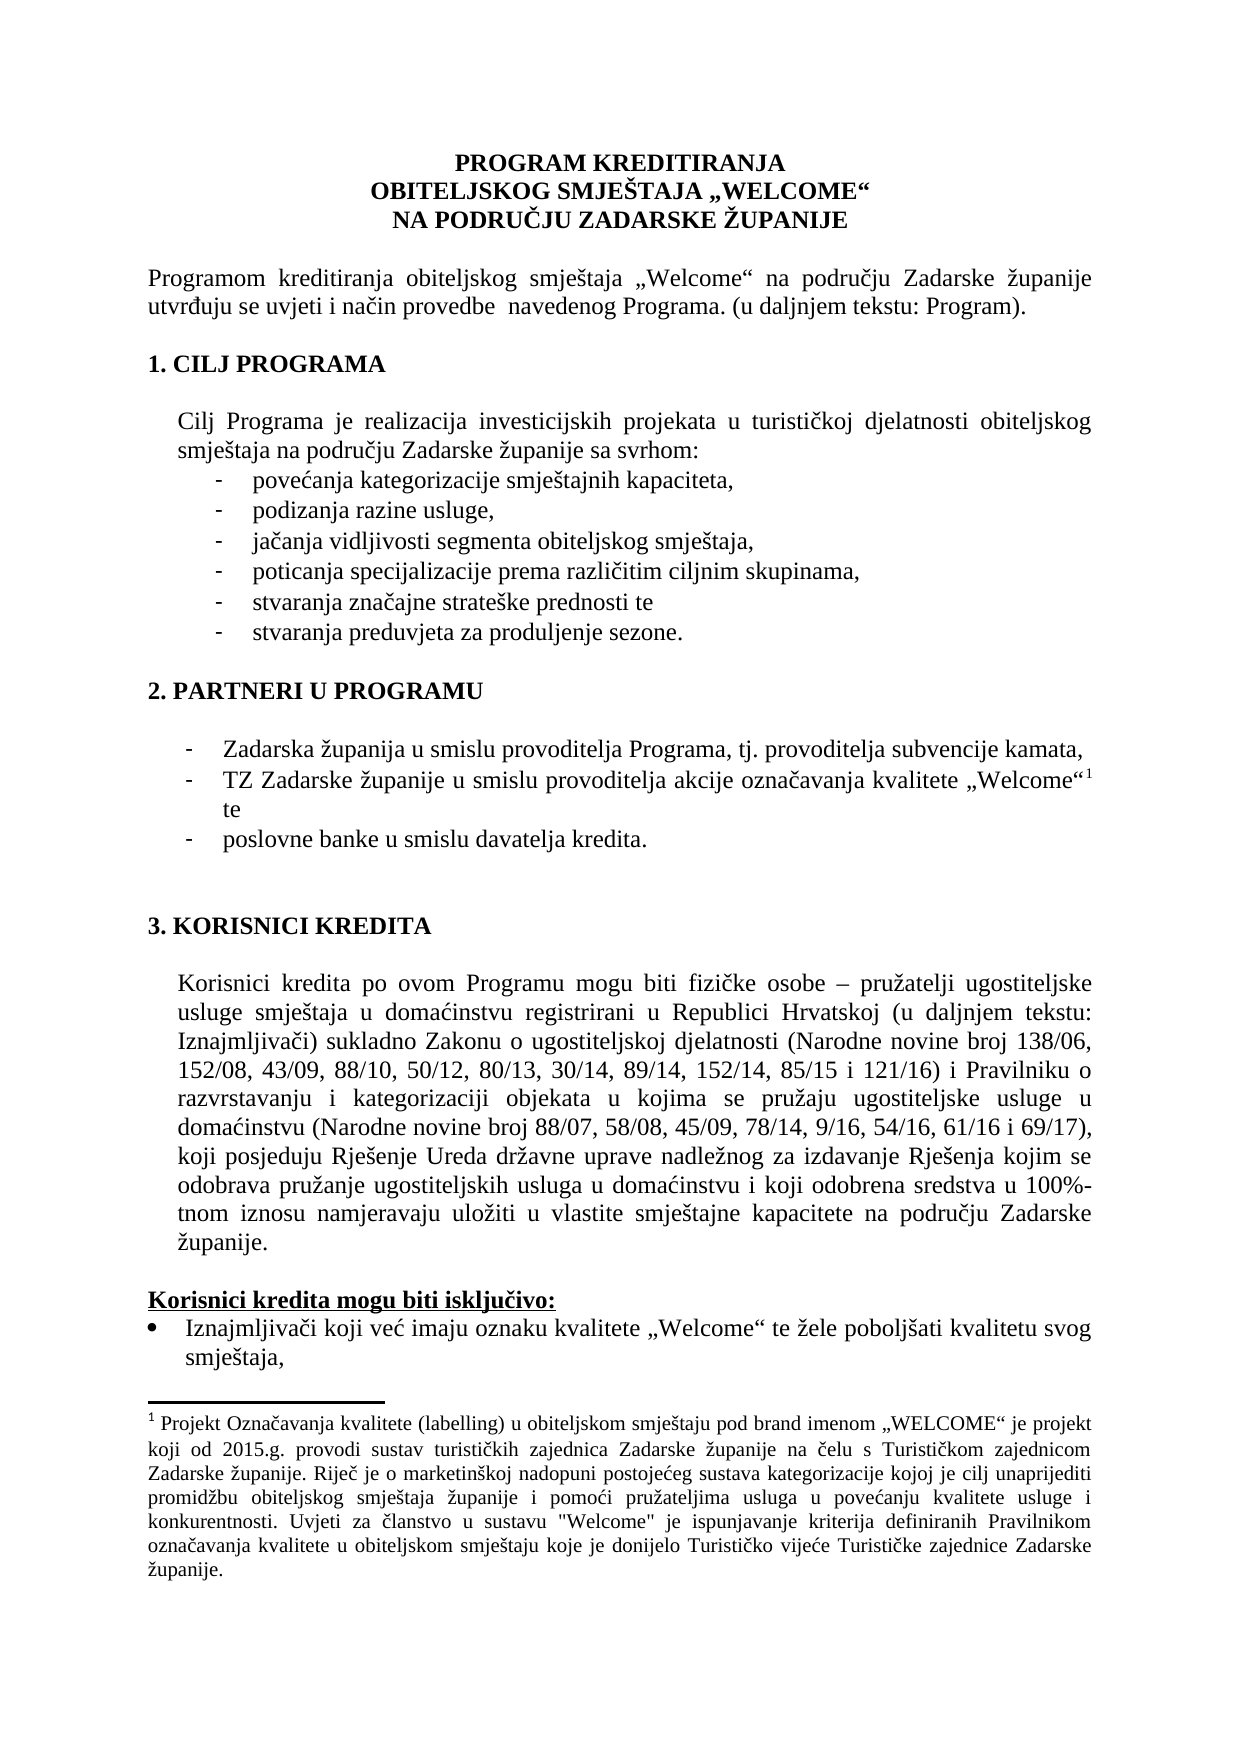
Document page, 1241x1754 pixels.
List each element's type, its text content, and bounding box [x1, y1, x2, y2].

text Korisnici kredita mogu biti isključivo: [148, 1285, 1093, 1313]
text NA PODRUČJU ZADARSKE ŽUPANIJE [148, 205, 1093, 234]
list poslovne banke u smislu davatelja kredita. [185, 823, 1093, 853]
list Iznajmljivači koji već imaju oznaku kvalitete „Welcome“ te žele poboljšati kvalitetu svog smještaja, [148, 1313, 1093, 1371]
text Programom kreditiranja obiteljskog smještaja „Welcome“ na području Zadarske županije utvrđuju se uvjeti i način provedbe navedenog Programa. (u daljnjem tekstu: Program). [148, 263, 1093, 320]
text Cilj Programa je realizacija investicijskih projekata u turističkoj djelatnosti obiteljskog smještaja na području Zadarske županije sa svrhom: [177, 406, 1093, 464]
text 2. PARTNERI U PROGRAMU [148, 676, 1093, 704]
list stvaranja preduvjeta za produljenje sezone. [215, 616, 1093, 647]
text 1. CILJ PROGRAMA [148, 349, 1093, 378]
text OBITELJSKOG SMJEŠTAJA „WELCOME“ [148, 176, 1093, 205]
text PROGRAM KREDITIRANJA [148, 148, 1093, 176]
list stvaranja značajne strateške prednosti te [215, 586, 1093, 616]
list Zadarska županija u smislu provoditelja Programa, tj. provoditelja subvencije kamata, [185, 733, 1093, 764]
list povećanja kategorizacije smještajnih kapaciteta, [215, 464, 1093, 494]
text 3. KORISNICI KREDITA [148, 911, 1093, 940]
list podizanja razine usluge, [215, 494, 1093, 525]
list jačanja vidljivosti segmenta obiteljskog smještaja, [215, 525, 1093, 555]
list TZ Zadarske županije u smislu provoditelja akcije označavanja kvalitete „Welcome“ te [185, 764, 1093, 823]
list poticanja specijalizacije prema različitim ciljnim skupinama, [215, 555, 1093, 586]
text Korisnici kredita po ovom Programu mogu biti fizičke osobe – pružatelji ugostiteljske usluge smještaja u domaćinstvu registrirani u Republici Hrvatskoj (u daljnjem tekstu: Iznajmljivači) sukladno Zakonu o ugostiteljskoj djelatnosti (Narodne novine broj 138/06, 152/08, 43/09, 88/10, 50/12, 80/13, 30/14, 89/14, 152/14, 85/15 i 121/16) i Pravilniku o razvrstavanju i kategorizaciji objekata u kojima se pružaju ugostiteljske usluge u domaćinstvu (Narodne novine broj 88/07, 58/08, 45/09, 78/14, 9/16, 54/16, 61/16 i 69/17), koji posjeduju Rješenje Ureda državne uprave nadležnog za izdavanje Rješenja kojim se odobrava pružanje ugostiteljskih usluga u domaćinstvu i koji odobrena sredstva u 100%-tnom iznosu namjeravaju uložiti u vlastite smještajne kapacitete na području Zadarske županije. [177, 968, 1093, 1256]
